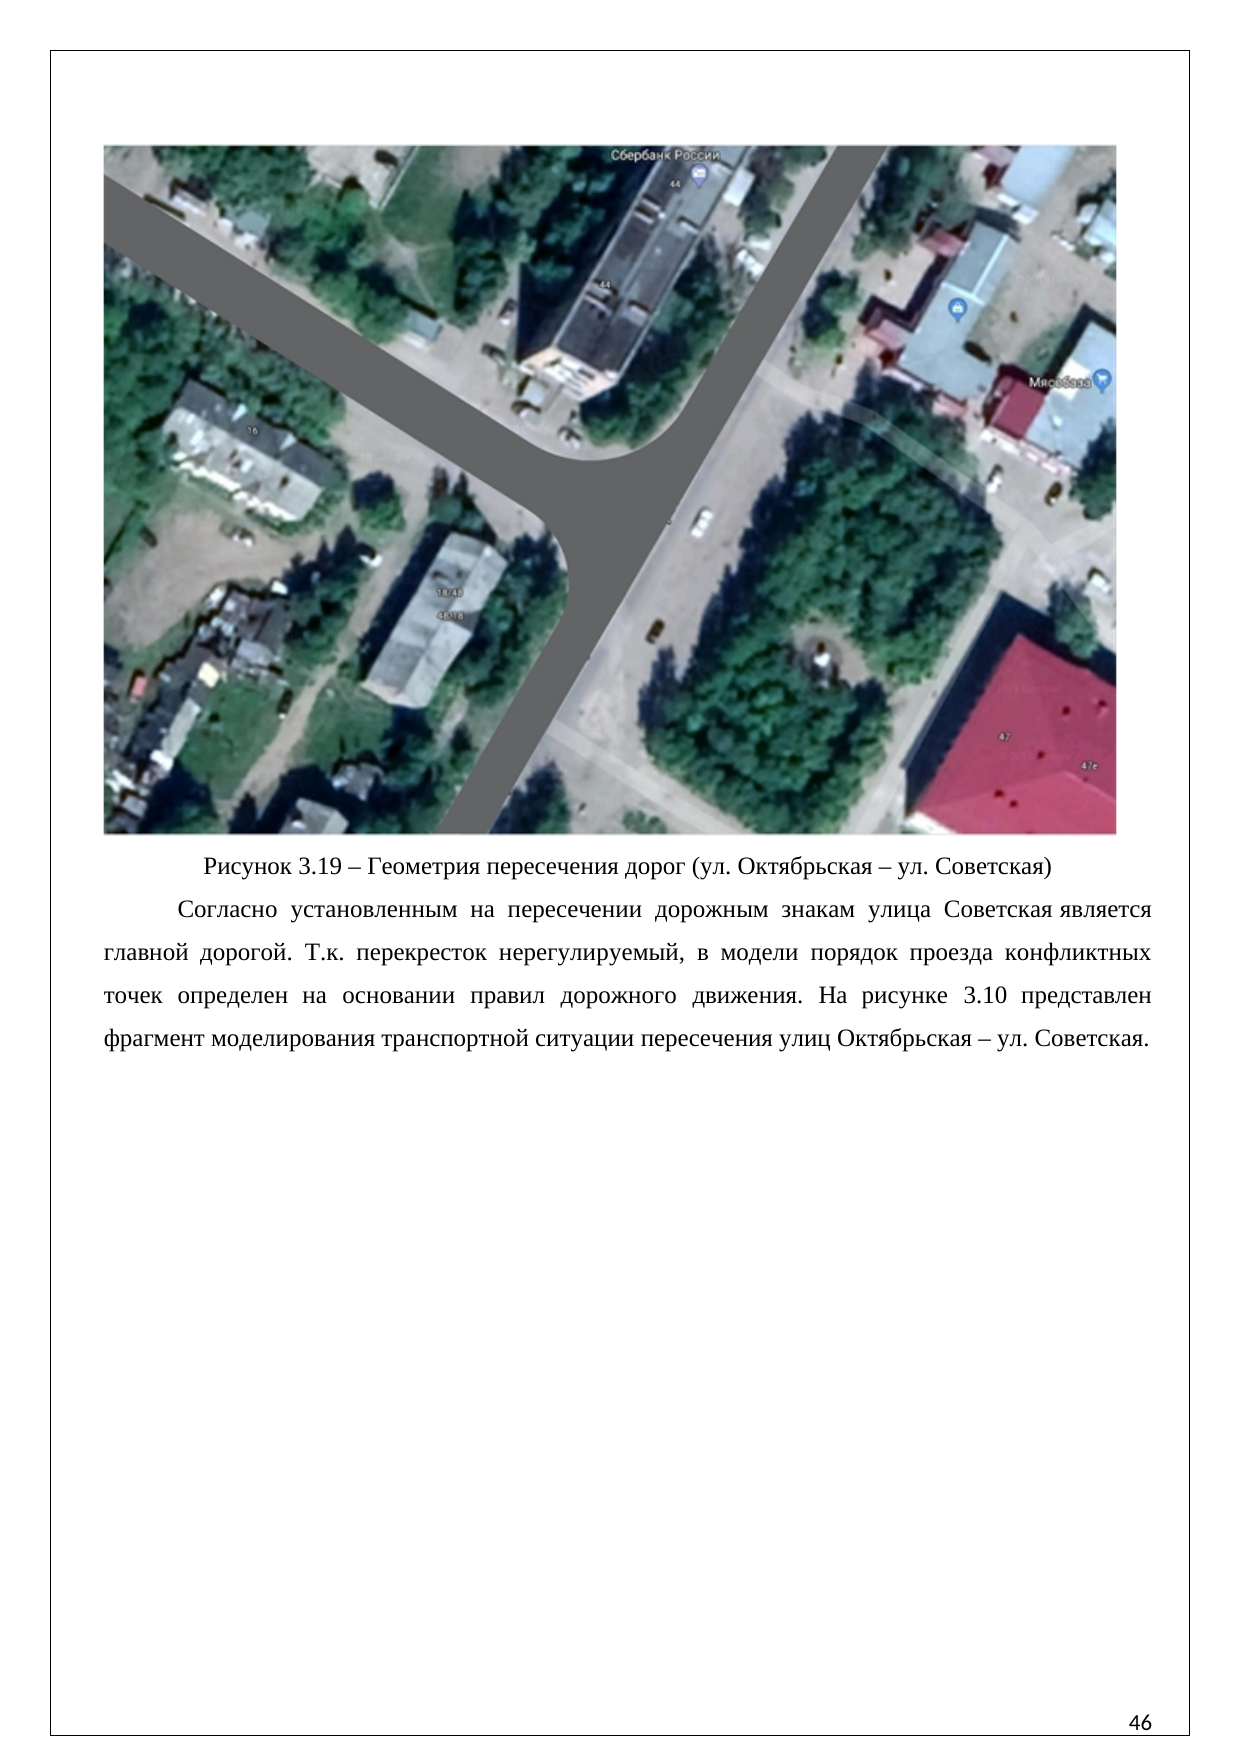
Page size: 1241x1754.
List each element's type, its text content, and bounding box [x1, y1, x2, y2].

picture [103, 140, 1117, 837]
text Согласно установленным на пересечении дорожным знакам улица Советская является главной дорогой. Т.к. перекресток нерегулируемый, в модели порядок проезда конфликтных точек определен на основании правил дорожного движения. На рисунке 3.10 представлен фрагмент моделирования транспортной ситуации пересечения улиц Октябрьская – ул. Советская. [103, 894, 1152, 1052]
list Рисунок 3.19 – Геометрия пересечения дорог (ул. Октябрьская – ул. Советская) [103, 851, 1152, 880]
